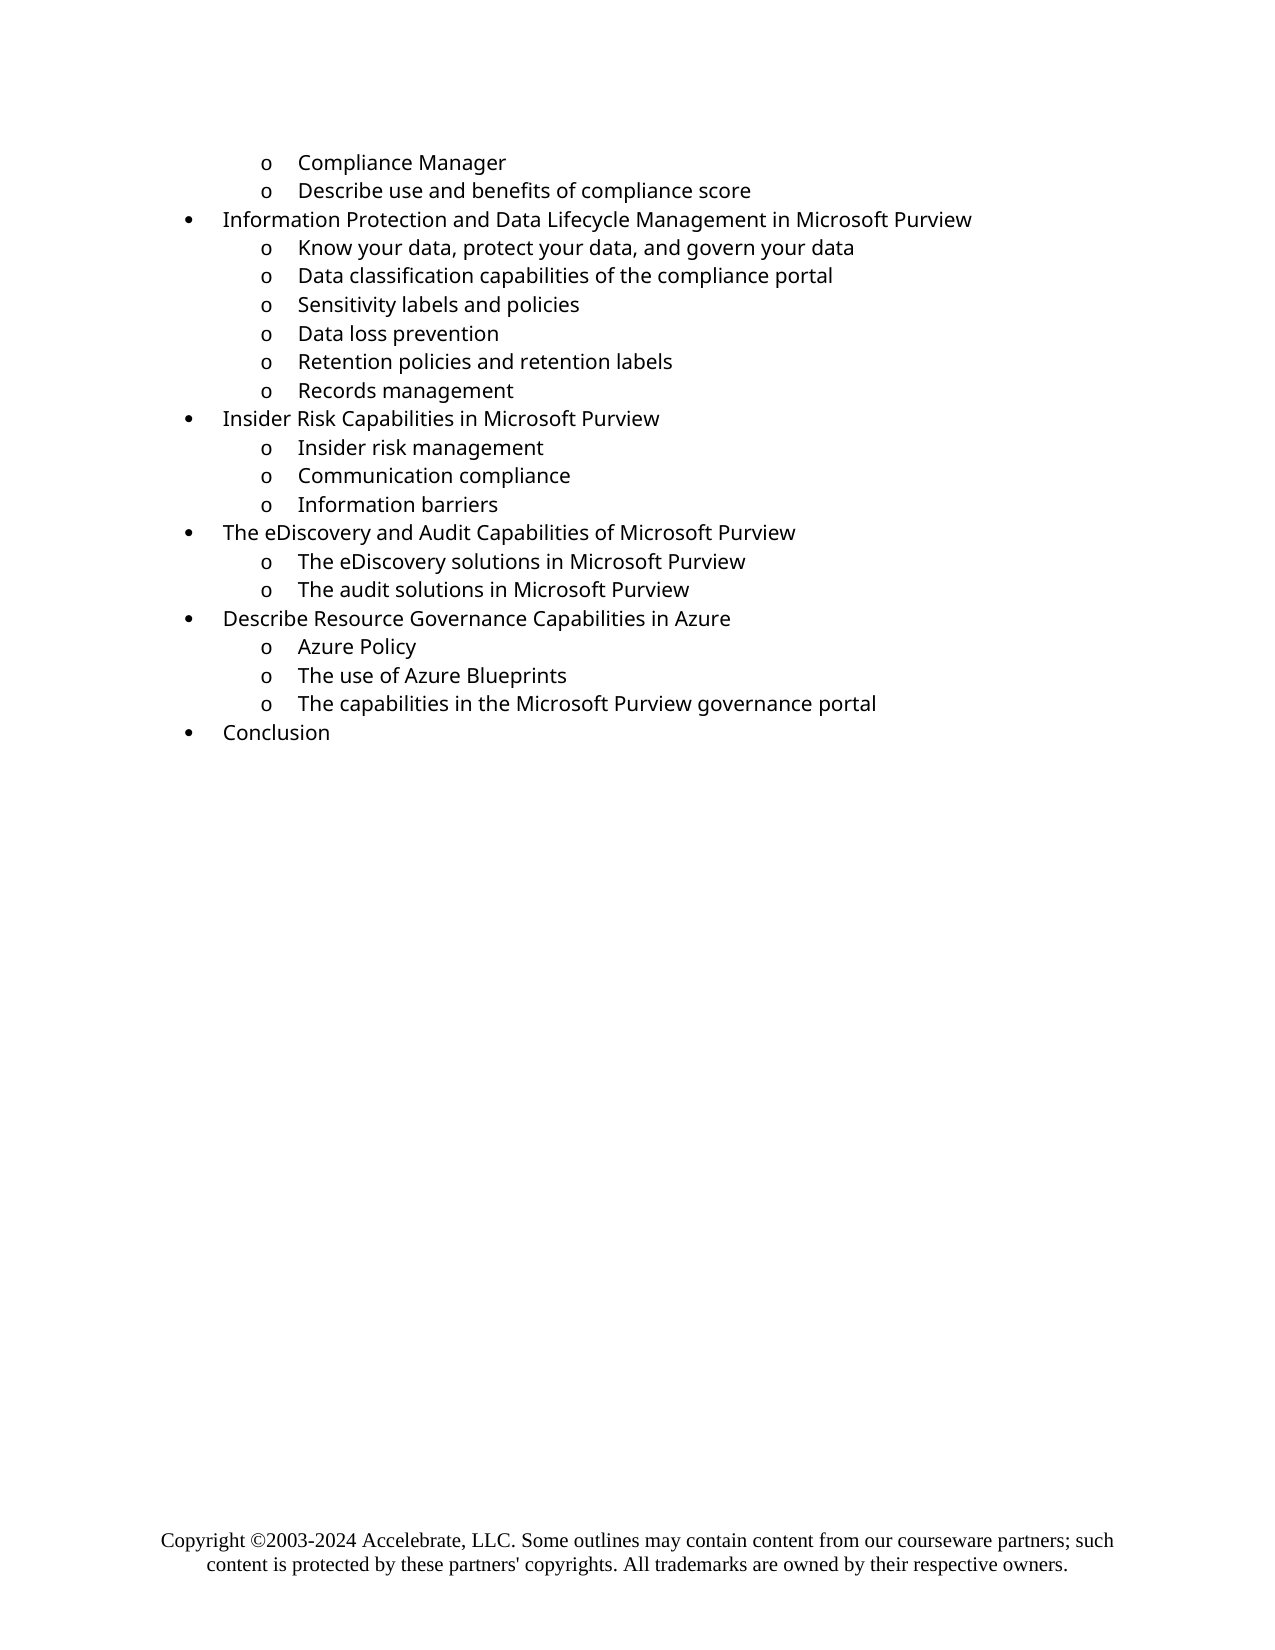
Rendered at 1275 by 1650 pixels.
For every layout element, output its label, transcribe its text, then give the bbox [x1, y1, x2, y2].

list Communication compliance [260, 461, 1127, 490]
list The capabilities in the Microsoft Purview governance portal [260, 689, 1127, 718]
list Data classification capabilities of the compliance portal [260, 262, 1127, 290]
list Records management [260, 376, 1127, 404]
list Insider Risk Capabilities in Microsoft Purview [185, 404, 1127, 433]
list Information barriers [260, 490, 1127, 518]
list The eDiscovery and Audit Capabilities of Microsoft Purview [185, 518, 1127, 547]
list Information Protection and Data Lifecycle Management in Microsoft Purview [185, 205, 1127, 233]
list Retention policies and retention labels [260, 347, 1127, 376]
list Describe Resource Governance Capabilities in Azure [185, 604, 1127, 632]
list The audit solutions in Microsoft Purview [260, 575, 1127, 604]
list Sensitivity labels and policies [260, 290, 1127, 319]
list Describe use and benefits of compliance score [260, 176, 1127, 205]
list Insider risk management [260, 433, 1127, 461]
list Azure Policy [260, 632, 1127, 661]
list The eDiscovery solutions in Microsoft Purview [260, 547, 1127, 575]
list Compliance Manager [260, 148, 1127, 176]
list Conclusion [185, 718, 1127, 746]
list Data loss prevention [260, 319, 1127, 347]
list Know your data, protect your data, and govern your data [260, 233, 1127, 262]
list The use of Azure Blueprints [260, 661, 1127, 689]
